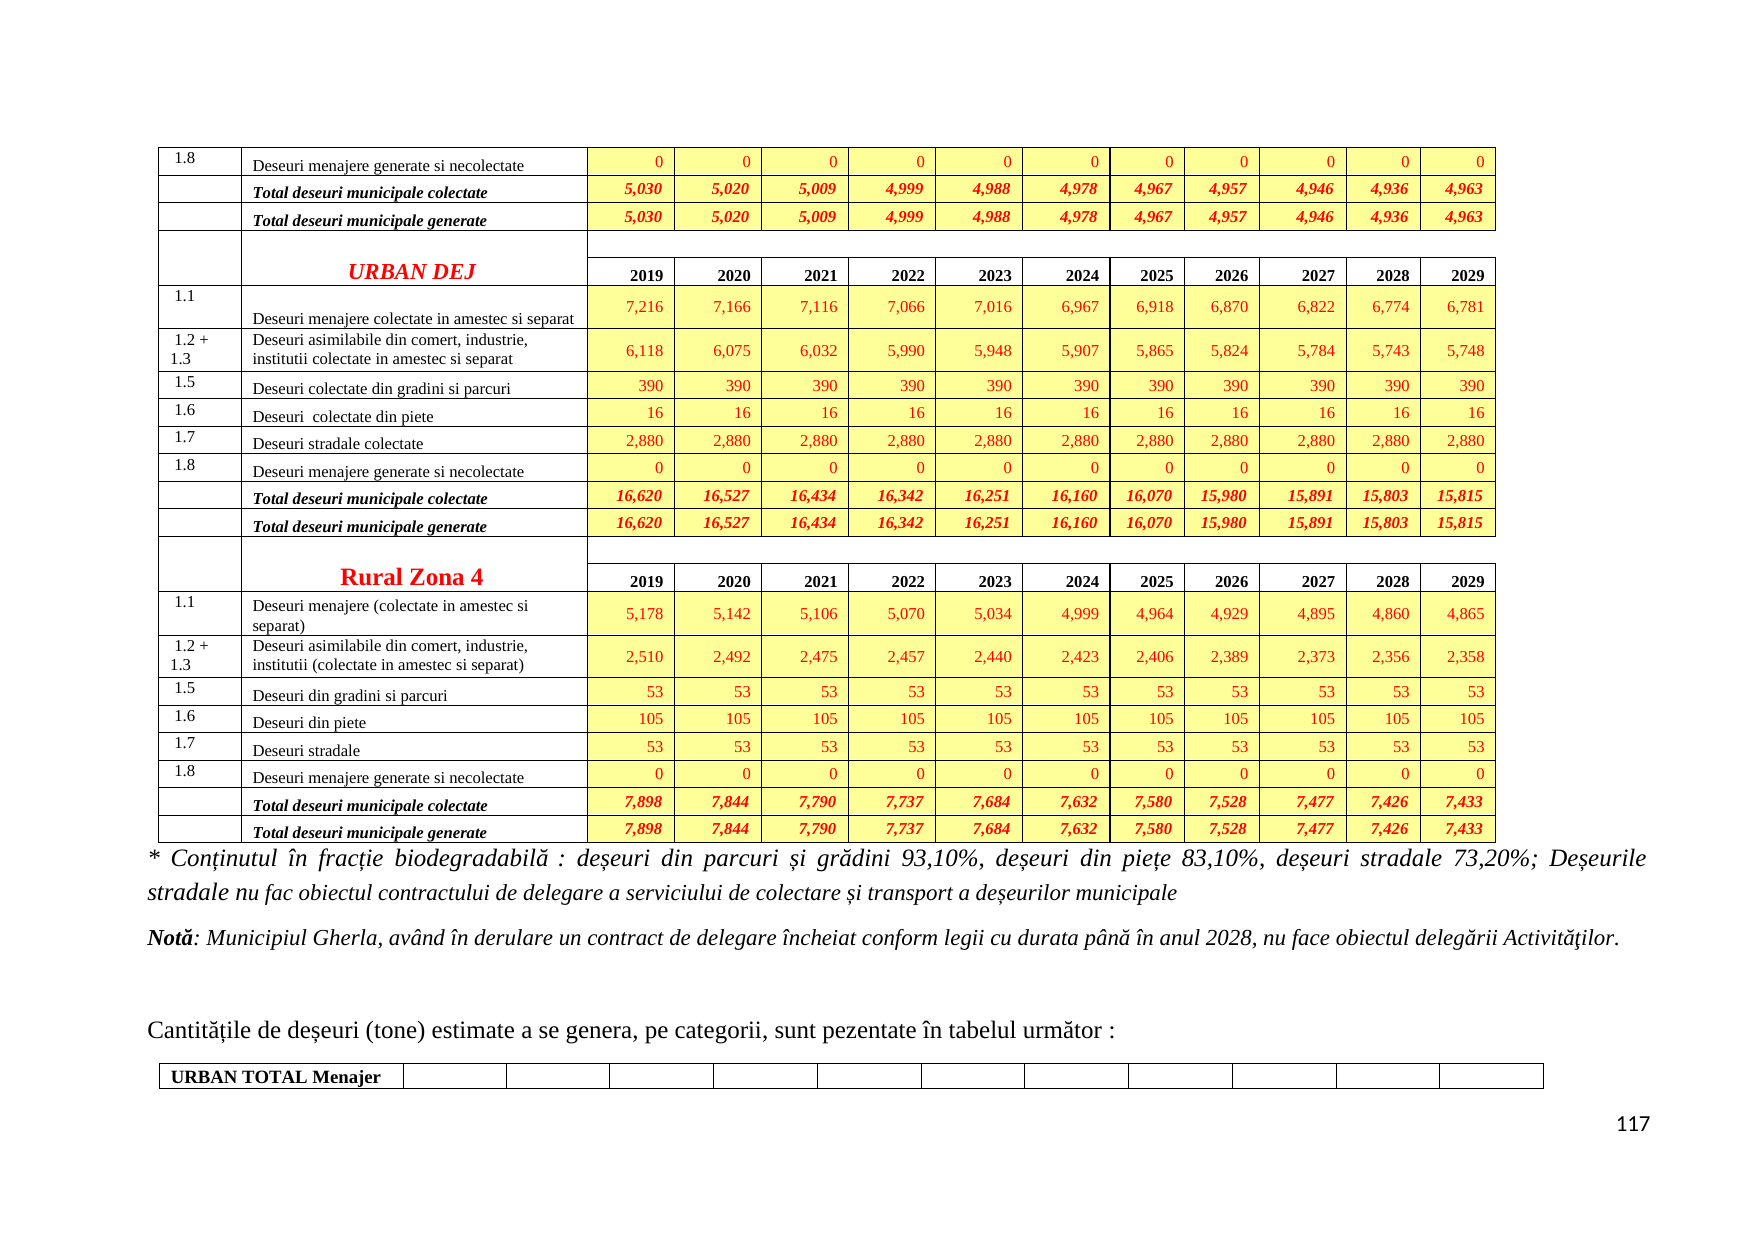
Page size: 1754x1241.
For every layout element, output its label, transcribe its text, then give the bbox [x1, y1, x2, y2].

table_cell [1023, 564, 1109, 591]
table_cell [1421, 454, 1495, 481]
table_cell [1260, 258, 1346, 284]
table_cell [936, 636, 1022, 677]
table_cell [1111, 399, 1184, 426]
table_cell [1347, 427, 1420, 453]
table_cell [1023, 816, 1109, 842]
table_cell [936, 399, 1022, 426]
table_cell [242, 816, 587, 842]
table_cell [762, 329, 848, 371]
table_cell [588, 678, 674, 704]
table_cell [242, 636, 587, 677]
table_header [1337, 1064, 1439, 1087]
text Notă: Municipiul Gherla, având în derulare un contract de delegare încheiat conform legii cu durata până în anul 2028, nu face obiectul delegării Activităţilor. [147, 924, 1650, 951]
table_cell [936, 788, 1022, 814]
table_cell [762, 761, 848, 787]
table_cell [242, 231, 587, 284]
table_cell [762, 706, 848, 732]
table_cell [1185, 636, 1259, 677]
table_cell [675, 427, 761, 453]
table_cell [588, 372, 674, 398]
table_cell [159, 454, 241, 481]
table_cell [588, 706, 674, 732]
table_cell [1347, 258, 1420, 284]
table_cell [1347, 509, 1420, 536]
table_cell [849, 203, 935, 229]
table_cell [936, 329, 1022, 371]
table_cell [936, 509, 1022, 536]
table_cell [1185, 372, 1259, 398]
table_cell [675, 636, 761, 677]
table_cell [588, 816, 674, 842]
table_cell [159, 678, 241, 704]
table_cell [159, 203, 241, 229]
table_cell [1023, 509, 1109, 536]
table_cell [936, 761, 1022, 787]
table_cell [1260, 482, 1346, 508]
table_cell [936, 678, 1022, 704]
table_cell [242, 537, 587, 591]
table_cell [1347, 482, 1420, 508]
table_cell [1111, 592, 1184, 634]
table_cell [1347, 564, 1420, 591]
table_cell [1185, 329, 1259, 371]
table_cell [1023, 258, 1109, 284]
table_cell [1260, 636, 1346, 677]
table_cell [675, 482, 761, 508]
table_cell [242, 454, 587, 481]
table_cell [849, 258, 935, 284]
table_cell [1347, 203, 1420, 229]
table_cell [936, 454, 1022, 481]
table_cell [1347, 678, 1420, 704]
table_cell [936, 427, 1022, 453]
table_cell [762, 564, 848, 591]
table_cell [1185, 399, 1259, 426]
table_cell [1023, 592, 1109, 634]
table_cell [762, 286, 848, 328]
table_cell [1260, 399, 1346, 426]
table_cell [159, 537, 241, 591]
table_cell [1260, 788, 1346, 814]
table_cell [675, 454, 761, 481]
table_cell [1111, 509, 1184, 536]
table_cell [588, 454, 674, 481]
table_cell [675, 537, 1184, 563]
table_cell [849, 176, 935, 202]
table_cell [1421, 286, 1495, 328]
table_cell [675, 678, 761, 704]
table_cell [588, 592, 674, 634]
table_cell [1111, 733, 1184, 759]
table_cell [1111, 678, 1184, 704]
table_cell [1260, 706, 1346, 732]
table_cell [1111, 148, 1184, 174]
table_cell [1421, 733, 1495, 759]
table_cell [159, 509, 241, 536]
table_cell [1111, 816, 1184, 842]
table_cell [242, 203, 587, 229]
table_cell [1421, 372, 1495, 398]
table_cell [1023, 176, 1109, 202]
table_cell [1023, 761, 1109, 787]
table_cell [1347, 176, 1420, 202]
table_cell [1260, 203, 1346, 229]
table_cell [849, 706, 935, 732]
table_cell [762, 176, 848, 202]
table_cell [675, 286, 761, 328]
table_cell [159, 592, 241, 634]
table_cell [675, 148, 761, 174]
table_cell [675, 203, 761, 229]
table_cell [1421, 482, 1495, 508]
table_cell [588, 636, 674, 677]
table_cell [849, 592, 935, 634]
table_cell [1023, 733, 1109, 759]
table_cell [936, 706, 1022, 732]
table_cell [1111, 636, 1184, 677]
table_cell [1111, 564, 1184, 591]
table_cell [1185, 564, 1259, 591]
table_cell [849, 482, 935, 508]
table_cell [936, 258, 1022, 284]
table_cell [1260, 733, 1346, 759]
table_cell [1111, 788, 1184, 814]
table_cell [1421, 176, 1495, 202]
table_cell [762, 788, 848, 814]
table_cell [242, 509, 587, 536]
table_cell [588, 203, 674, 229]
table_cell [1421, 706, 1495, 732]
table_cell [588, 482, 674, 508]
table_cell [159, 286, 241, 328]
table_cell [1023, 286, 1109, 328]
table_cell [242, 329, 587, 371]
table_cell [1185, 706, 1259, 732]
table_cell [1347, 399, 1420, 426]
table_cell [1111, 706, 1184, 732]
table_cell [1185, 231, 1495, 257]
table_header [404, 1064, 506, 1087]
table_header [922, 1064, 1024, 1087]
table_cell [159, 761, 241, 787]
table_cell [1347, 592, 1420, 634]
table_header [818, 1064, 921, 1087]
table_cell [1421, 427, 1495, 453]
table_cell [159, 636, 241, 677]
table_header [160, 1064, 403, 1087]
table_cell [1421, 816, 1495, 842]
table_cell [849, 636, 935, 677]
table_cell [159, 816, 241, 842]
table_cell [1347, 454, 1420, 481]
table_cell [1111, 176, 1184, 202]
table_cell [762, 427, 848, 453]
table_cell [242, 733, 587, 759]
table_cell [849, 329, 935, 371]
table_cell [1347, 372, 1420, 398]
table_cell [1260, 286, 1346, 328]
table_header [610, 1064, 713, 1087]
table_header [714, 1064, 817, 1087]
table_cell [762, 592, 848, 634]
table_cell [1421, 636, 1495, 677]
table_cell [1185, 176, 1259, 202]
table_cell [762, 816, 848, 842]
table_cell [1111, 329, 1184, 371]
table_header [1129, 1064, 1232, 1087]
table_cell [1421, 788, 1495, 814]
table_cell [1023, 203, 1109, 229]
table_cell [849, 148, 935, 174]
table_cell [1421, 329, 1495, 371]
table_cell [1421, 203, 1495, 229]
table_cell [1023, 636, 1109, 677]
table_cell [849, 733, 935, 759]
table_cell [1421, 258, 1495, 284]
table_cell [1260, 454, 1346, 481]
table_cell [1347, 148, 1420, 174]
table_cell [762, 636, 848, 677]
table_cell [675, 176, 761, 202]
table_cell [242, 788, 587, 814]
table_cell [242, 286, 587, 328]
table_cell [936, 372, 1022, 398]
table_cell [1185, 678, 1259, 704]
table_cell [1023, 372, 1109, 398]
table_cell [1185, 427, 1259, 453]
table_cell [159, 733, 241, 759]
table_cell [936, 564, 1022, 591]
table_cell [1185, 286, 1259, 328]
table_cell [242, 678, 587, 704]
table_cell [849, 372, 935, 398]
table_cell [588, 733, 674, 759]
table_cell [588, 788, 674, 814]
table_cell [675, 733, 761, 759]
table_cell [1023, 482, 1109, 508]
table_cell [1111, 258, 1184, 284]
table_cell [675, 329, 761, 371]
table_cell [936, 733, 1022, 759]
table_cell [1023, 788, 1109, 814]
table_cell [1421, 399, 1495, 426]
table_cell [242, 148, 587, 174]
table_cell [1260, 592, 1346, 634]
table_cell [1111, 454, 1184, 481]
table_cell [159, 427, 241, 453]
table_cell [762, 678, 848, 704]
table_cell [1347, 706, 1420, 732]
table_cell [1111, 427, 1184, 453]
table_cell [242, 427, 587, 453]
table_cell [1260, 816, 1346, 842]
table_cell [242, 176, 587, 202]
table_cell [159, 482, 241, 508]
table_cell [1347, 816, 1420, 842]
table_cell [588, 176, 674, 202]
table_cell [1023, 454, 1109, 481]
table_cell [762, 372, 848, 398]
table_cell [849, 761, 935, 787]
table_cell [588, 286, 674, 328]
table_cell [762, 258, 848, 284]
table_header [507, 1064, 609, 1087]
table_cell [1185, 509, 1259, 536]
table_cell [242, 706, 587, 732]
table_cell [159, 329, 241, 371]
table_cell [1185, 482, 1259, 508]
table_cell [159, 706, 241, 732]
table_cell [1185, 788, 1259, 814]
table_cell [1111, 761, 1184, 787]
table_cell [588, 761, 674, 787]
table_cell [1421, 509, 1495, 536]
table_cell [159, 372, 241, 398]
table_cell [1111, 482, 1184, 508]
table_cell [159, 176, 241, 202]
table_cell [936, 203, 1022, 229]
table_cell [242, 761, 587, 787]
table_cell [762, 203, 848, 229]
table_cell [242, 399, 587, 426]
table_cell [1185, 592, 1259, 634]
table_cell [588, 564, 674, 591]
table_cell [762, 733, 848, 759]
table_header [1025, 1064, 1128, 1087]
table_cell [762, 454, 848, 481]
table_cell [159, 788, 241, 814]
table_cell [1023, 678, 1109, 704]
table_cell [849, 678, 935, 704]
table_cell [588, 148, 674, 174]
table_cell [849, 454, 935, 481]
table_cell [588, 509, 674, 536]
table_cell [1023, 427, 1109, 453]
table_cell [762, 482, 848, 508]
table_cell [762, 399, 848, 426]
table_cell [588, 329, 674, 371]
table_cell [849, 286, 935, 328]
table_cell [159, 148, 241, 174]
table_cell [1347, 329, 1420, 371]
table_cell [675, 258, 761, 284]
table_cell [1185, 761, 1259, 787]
text * Conținutul în fracție biodegradabilă : deșeuri din parcuri și grădini 93,10%, deșeuri din piețe 83,10%, deșeuri stradale 73,20%; Deșeurile stradale nu fac obiectul contractului de delegare a serviciului de colectare și transport a deșeurilor municipale [147, 843, 1650, 906]
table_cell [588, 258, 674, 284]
text Cantitățile de deșeuri (tone) estimate a se genera, pe categorii, sunt pezentate în tabelul următor : [147, 1016, 1650, 1044]
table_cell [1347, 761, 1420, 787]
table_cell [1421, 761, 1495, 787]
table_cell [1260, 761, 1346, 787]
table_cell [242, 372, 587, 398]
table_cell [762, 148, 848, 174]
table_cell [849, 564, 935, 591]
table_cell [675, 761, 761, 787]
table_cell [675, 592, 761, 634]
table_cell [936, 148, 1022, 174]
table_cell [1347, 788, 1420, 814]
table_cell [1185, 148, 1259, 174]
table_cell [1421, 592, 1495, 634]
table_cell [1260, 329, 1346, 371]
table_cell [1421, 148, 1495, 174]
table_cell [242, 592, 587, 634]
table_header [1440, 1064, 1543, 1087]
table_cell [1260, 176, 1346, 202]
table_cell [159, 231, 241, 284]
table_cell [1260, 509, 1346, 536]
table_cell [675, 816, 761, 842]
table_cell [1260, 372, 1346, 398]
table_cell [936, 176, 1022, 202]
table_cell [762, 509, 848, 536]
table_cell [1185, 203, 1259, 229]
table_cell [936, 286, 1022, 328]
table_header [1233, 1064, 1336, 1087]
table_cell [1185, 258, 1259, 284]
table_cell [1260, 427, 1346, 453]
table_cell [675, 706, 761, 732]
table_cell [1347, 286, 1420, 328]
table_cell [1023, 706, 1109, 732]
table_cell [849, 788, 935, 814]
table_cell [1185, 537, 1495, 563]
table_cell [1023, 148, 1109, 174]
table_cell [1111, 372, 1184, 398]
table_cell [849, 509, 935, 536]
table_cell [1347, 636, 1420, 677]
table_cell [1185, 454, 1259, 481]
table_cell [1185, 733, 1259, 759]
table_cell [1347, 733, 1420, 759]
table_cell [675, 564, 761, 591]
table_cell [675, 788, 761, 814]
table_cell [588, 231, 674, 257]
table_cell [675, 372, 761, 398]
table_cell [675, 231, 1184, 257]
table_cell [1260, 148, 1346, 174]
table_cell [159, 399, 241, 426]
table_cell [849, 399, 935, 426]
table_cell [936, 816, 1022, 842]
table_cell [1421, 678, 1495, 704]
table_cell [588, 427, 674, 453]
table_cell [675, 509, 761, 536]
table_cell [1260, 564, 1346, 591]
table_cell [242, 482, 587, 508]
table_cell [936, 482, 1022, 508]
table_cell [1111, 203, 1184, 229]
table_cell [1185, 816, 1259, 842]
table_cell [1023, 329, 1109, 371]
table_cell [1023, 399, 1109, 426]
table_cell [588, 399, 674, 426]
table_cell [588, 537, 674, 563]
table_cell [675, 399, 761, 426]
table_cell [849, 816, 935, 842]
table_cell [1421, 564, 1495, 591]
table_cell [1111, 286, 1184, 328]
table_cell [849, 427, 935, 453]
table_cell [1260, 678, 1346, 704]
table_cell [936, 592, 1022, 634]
